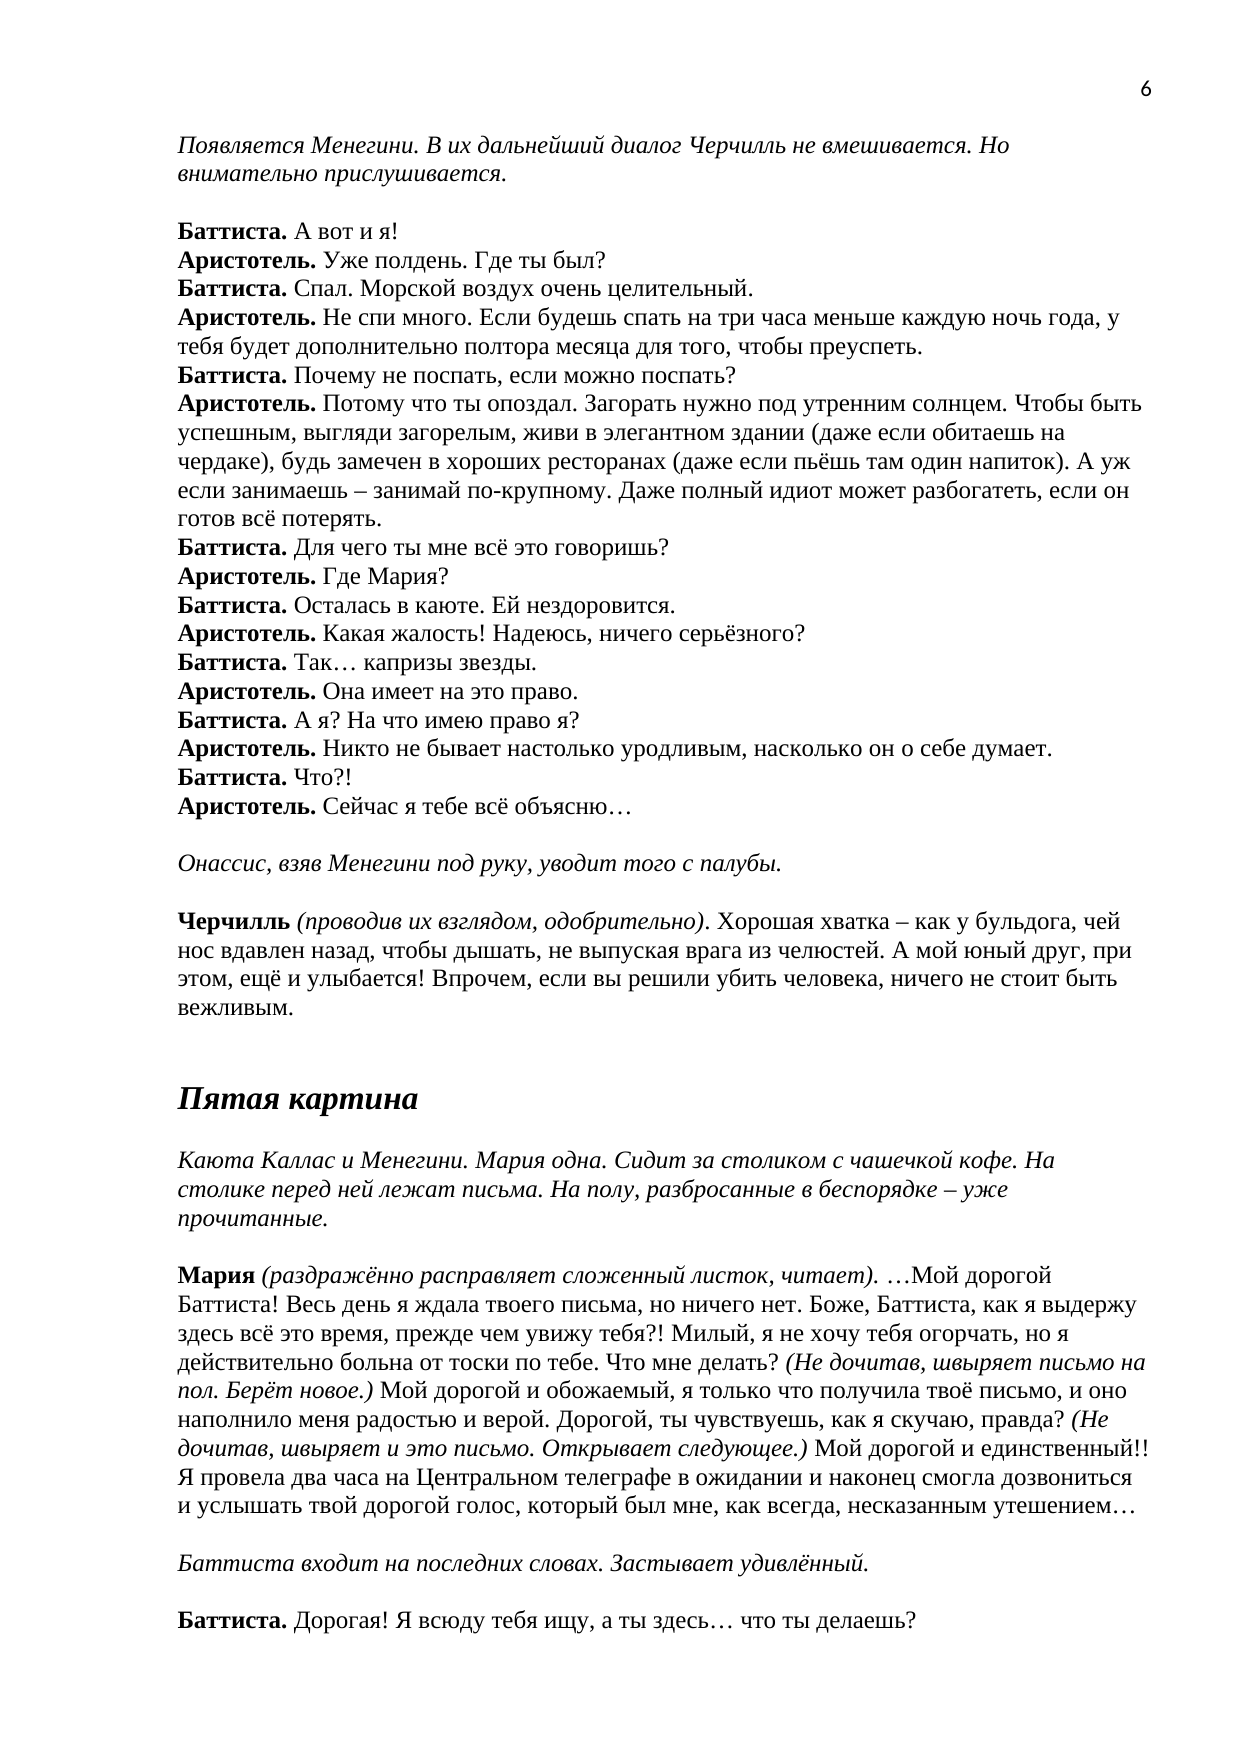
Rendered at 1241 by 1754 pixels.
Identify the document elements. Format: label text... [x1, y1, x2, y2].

text Аристотель. Где Мария? [177, 561, 1152, 590]
text Черчилль (проводив их взглядом, одобрительно). Хорошая хватка – как у бульдога, чей нос вдавлен назад, чтобы дышать, не выпуская врага из челюстей. А мой юный друг, при этом, ещё и улыбается! Впрочем, если вы решили убить человека, ничего не стоит быть вежливым. [177, 906, 1152, 1021]
text Аристотель. Не спи много. Если будешь спать на три часа меньше каждую ночь года, у тебя будет дополнительно полтора месяца для того, чтобы преуспеть. [177, 302, 1152, 360]
text Каюта Каллас и Менегини. Мария одна. Сидит за столиком с чашечкой кофе. На столике перед ней лежат письма. На полу, разбросанные в беспорядке – уже прочитанные. [177, 1146, 1152, 1232]
text Баттиста. А вот и я! [177, 216, 1152, 245]
text Баттиста. Осталась в каюте. Ей нездоровится. [177, 590, 1152, 618]
text Баттиста входит на последних словах. Застывает удивлённый. [177, 1548, 1152, 1577]
text Баттиста. Дорогая! Я всюду тебя ищу, а ты здесь… что ты делаешь? [177, 1606, 1152, 1634]
text Баттиста. Спал. Морской воздух очень целительный. [177, 273, 1152, 302]
text Баттиста. Почему не поспать, если можно поспать? [177, 360, 1152, 388]
text Баттиста. Для чего ты мне всё это говоришь? [177, 532, 1152, 561]
text Аристотель. Уже полдень. Где ты был? [177, 245, 1152, 273]
text Аристотель. Потому что ты опоздал. Загорать нужно под утренним солнцем. Чтобы быть успешным, выгляди загорелым, живи в элегантном здании (даже если обитаешь на чердаке), будь замечен в хороших ресторанах (даже если пьёшь там один напиток). А уж если занимаешь – занимай по-крупному. Даже полный идиот может разбогатеть, если он готов всё потерять. [177, 388, 1152, 532]
text Аристотель. Какая жалость! Надеюсь, ничего серьёзного? [177, 618, 1152, 647]
text Баттиста. Что?! [177, 762, 1152, 791]
text Пятая картина [177, 1078, 1152, 1117]
text Мария (раздражённо расправляет сложенный листок, читает). …Мой дорогой Баттиста! Весь день я ждала твоего письма, но ничего нет. Боже, Баттиста, как я выдержу здесь всё это время, прежде чем увижу тебя?! Милый, я не хочу тебя огорчать, но я действительно больна от тоски по тебе. Что мне делать? (Не дочитав, швыряет письмо на пол. Берёт новое.) Мой дорогой и обожаемый, я только что получила твоё письмо, и оно наполнило меня радостью и верой. Дорогой, ты чувствуешь, как я скучаю, правда? (Не дочитав, швыряет и это письмо. Открывает следующее.) Мой дорогой и единственный!! Я провела два часа на Центральном телеграфе в ожидании и наконец смогла дозвониться и услышать твой дорогой голос, который был мне, как всегда, несказанным утешением… [177, 1261, 1152, 1519]
text Аристотель. Сейчас я тебе всё объясню… [177, 791, 1152, 820]
text Аристотель. Никто не бывает настолько уродливым, насколько он о себе думает. [177, 733, 1152, 762]
text Аристотель. Она имеет на это право. [177, 676, 1152, 705]
text Баттиста. А я? На что имею право я? [177, 705, 1152, 733]
text Баттиста. Так… капризы звезды. [177, 647, 1152, 676]
text Появляется Менегини. В их дальнейший диалог Черчилль не вмешивается. Но внимательно прислушивается. [177, 130, 1152, 187]
text Онассис, взяв Менегини под руку, уводит того с палубы. [177, 848, 1152, 877]
